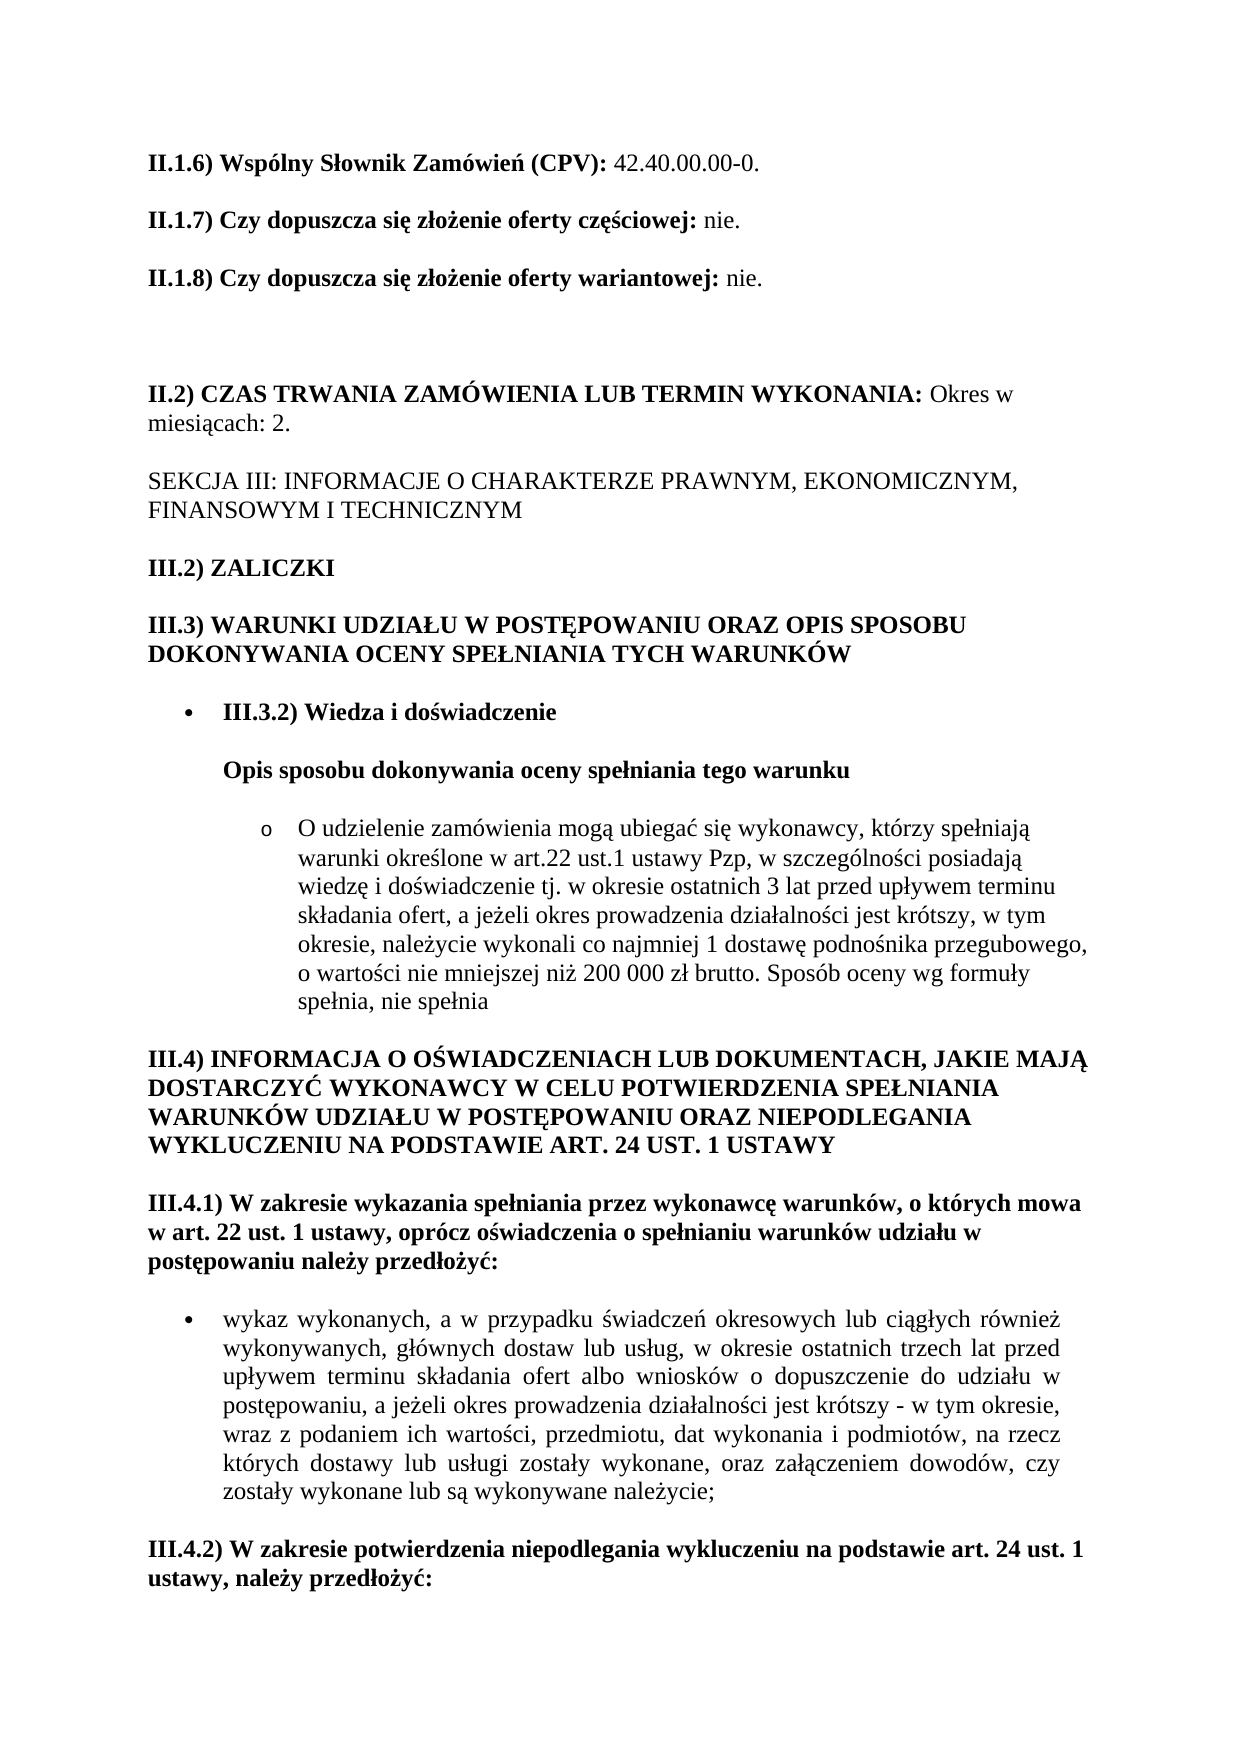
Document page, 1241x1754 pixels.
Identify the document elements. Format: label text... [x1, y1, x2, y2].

text SEKCJA III: INFORMACJE O CHARAKTERZE PRAWNYM, EKONOMICZNYM, FINANSOWYM I TECHNICZNYM [148, 466, 1093, 523]
list O udzielenie zamówienia mogą ubiegać się wykonawcy, którzy spełniają warunki określone w art.22 ust.1 ustawy Pzp, w szczególności posiadają wiedzę i doświadczenie tj. w okresie ostatnich 3 lat przed upływem terminu składania ofert, a jeżeli okres prowadzenia działalności jest krótszy, w tym okresie, należycie wykonali co najmniej 1 dostawę podnośnika przegubowego, o wartości nie mniejszej niż 200 000 zł brutto. Sposób oceny wg formuły spełnia, nie spełnia [260, 813, 1093, 1015]
text II.2) CZAS TRWANIA ZAMÓWIENIA LUB TERMIN WYKONANIA: Okres w miesiącach: 2. [148, 379, 1093, 437]
list wykaz wykonanych, a w przypadku świadczeń okresowych lub ciągłych również wykonywanych, głównych dostaw lub usług, w okresie ostatnich trzech lat przed upływem terminu składania ofert albo wniosków o dopuszczenie do udziału w postępowaniu, a jeżeli okres prowadzenia działalności jest krótszy - w tym okresie, wraz z podaniem ich wartości, przedmiotu, dat wykonania i podmiotów, na rzecz których dostawy lub usługi zostały wykonane, oraz załączeniem dowodów, czy zostały wykonane lub są wykonywane należycie; [185, 1304, 1061, 1505]
text III.2) ZALICZKI [148, 553, 1093, 581]
text III.3) WARUNKI UDZIAŁU W POSTĘPOWANIU ORAZ OPIS SPOSOBU DOKONYWANIA OCENY SPEŁNIANIA TYCH WARUNKÓW [148, 611, 1093, 668]
text II.1.7) Czy dopuszcza się złożenie oferty częściowej: nie. [148, 206, 1093, 234]
text Opis sposobu dokonywania oceny spełniania tego warunku [223, 755, 1093, 784]
text II.1.8) Czy dopuszcza się złożenie oferty wariantowej: nie. [148, 263, 1093, 292]
text II.1.6) Wspólny Słownik Zamówień (CPV): 42.40.00.00-0. [148, 148, 1093, 176]
text III.4.2) W zakresie potwierdzenia niepodlegania wykluczeniu na podstawie art. 24 ust. 1 ustawy, należy przedłożyć: [148, 1534, 1093, 1592]
list III.3.2) Wiedza i doświadczenie [185, 697, 1093, 726]
text III.4.1) W zakresie wykazania spełniania przez wykonawcę warunków, o których mowa w art. 22 ust. 1 ustawy, oprócz oświadczenia o spełnianiu warunków udziału w postępowaniu należy przedłożyć: [148, 1188, 1093, 1275]
text III.4) INFORMACJA O OŚWIADCZENIACH LUB DOKUMENTACH, JAKIE MAJĄ DOSTARCZYĆ WYKONAWCY W CELU POTWIERDZENIA SPEŁNIANIA WARUNKÓW UDZIAŁU W POSTĘPOWANIU ORAZ NIEPODLEGANIA WYKLUCZENIU NA PODSTAWIE ART. 24 UST. 1 USTAWY [148, 1044, 1093, 1159]
